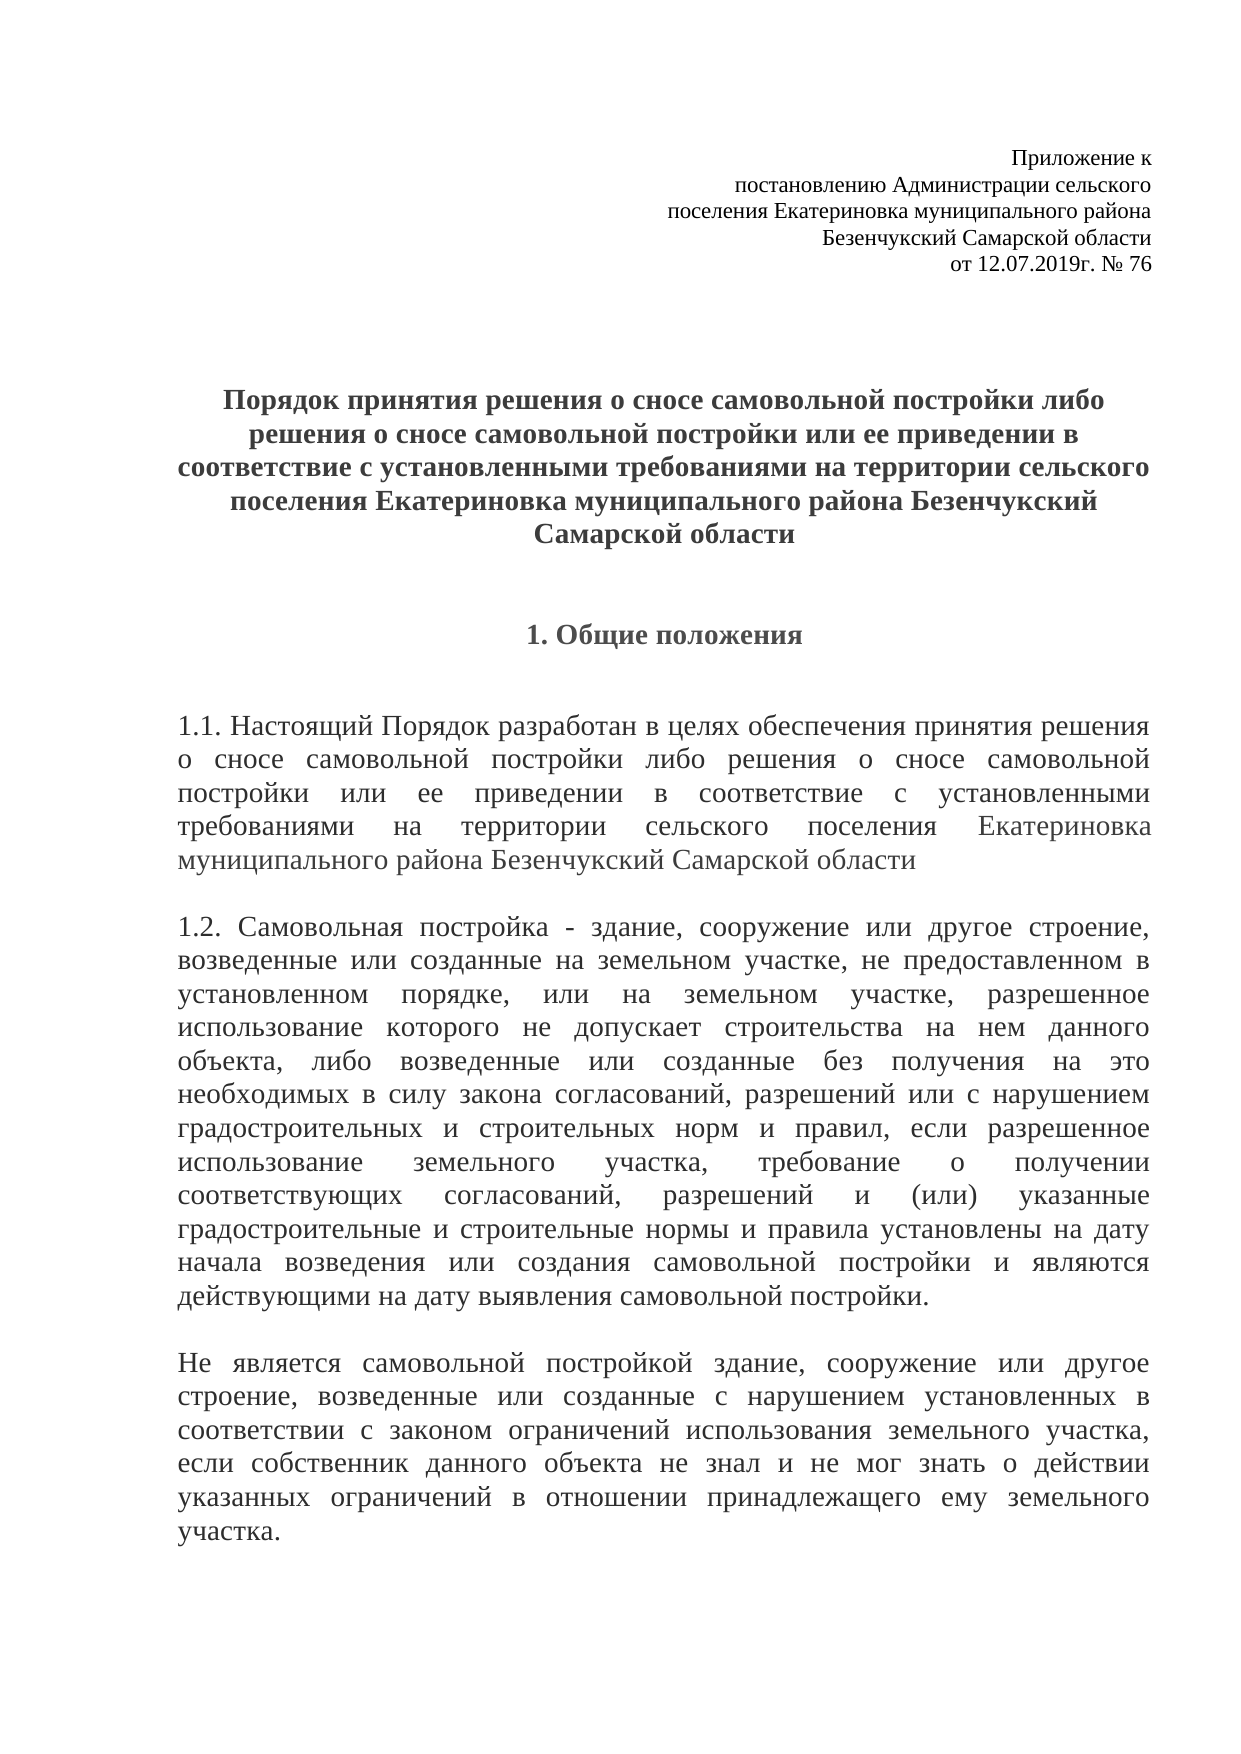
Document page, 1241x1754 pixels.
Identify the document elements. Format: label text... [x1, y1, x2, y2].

text 1. Общие положения [177, 617, 1152, 651]
text 1.1. Настоящий Порядок разработан в целях обеспечения принятия решения о сносе самовольной постройки либо решения о сносе самовольной постройки или ее приведении в соответствие с установленными требованиями на территории сельского поселения Екатериновка муниципального района Безенчукский Самарской области [177, 674, 1152, 875]
table_header Приложение к [650, 118, 1163, 171]
text Не является самовольной постройкой здание, сооружение или другое строение, возведенные или созданные с нарушением установленных в соответствии с законом ограничений использования земельного участка, если собственник данного объекта не знал и не мог знать о действии указанных ограничений в отношении принадлежащего ему земельного участка. [177, 1311, 1152, 1546]
text 1.2. Самовольная постройка - здание, сооружение или другое строение, возведенные или созданные на земельном участке, не предоставленном в установленном порядке, или на земельном участке, разрешенное использование которого не допускает строительства на нем данного объекта, либо возведенные или созданные без получения на это необходимых в силу закона согласований, разрешений или с нарушением градостроительных и строительных норм и правил, если разрешенное использование земельного участка, требование о получении соответствующих согласований, разрешений и (или) указанные градостроительные и строительные нормы и правила установлены на дату начала возведения или создания самовольной постройки и являются действующими на дату выявления самовольной постройки. [177, 875, 1152, 1311]
text Порядок принятия решения о сносе самовольной постройки либо решения о сносе самовольной постройки или ее приведении в соответствие с установленными требованиями на территории сельского поселения Екатериновка муниципального района Безенчукский Самарской области [177, 382, 1152, 578]
table_cell постановлению Администрации сельского поселения Екатериновка муниципального района Безенчукский Самарской области от 12.07.2019г. № 76 [650, 171, 1163, 276]
